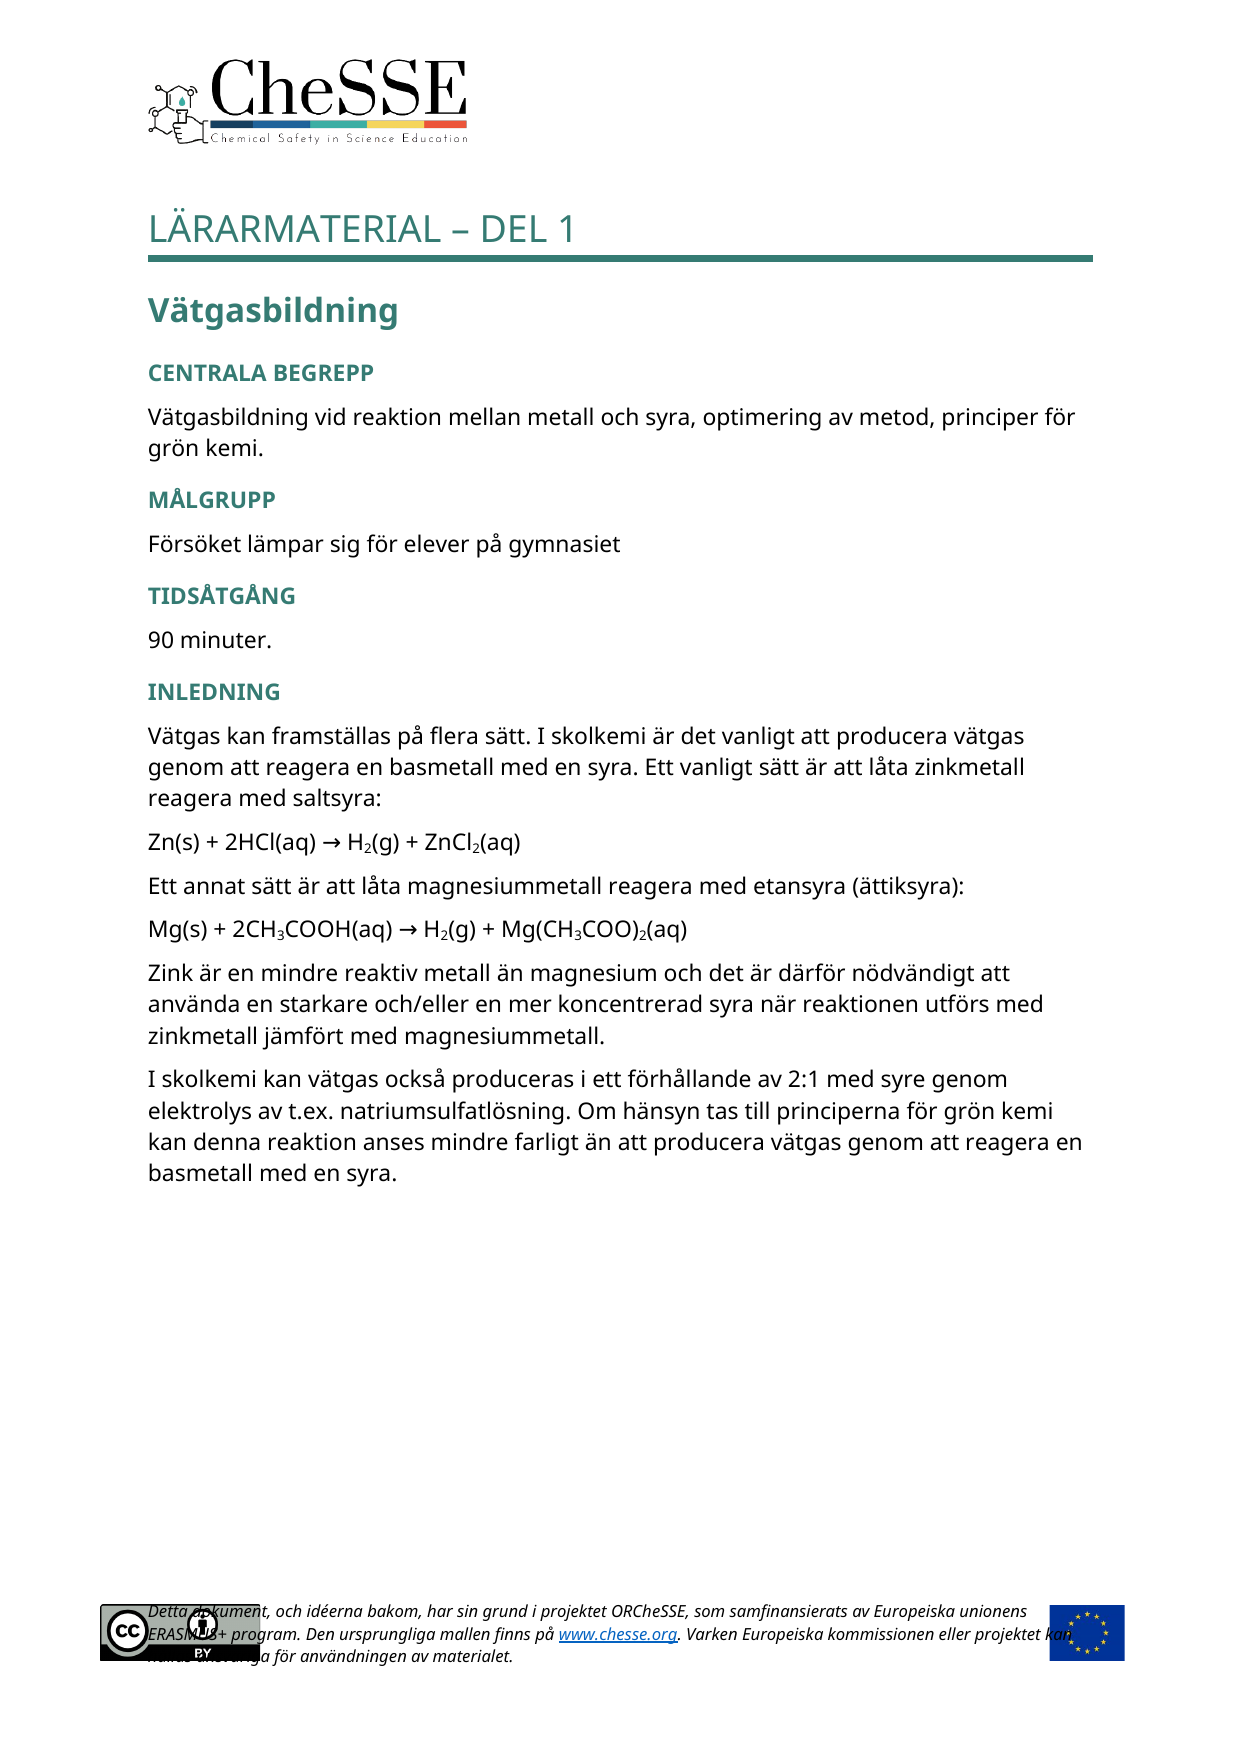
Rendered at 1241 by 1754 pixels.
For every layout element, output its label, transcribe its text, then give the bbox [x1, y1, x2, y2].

text Försöket lämpar sig för elever på gymnasiet [148, 528, 1093, 559]
subtitle MÅLGRUPP [148, 484, 1093, 515]
picture [100, 1604, 261, 1661]
subtitle INlEDNING [148, 676, 1093, 707]
subtitle Vätgasbildning [148, 287, 1093, 332]
text 90 minuter. [148, 624, 1093, 655]
picture [147, 59, 467, 145]
text Zink är en mindre reaktiv metall än magnesium och det är därför nödvändigt att använda en starkare och/eller en mer koncentrerad syra när reaktionen utförs med zinkmetall jämfört med magnesiummetall. [148, 957, 1093, 1051]
text Vätgasbildning vid reaktion mellan metall och syra, optimering av metod, principer för grön kemi. [148, 401, 1093, 463]
text Mg(s) + 2CH3COOH(aq) → H2(g) + Mg(CH3COO)2(aq) [148, 913, 1093, 944]
text Ett annat sätt är att låta magnesiummetall reagera med etansyra (ättiksyra): [148, 869, 1093, 901]
text I skolkemi kan vätgas också produceras i ett förhållande av 2:1 med syre genom elektrolys av t.ex. natriumsulfatlösning. Om hänsyn tas till principerna för grön kemi kan denna reaktion anses mindre farligt än att producera vätgas genom att reagera en basmetall med en syra. [148, 1063, 1093, 1188]
subtitle Tidsåtgång [148, 580, 1093, 611]
text Zn(s) + 2HCl(aq) → H2(g) + ZnCl2(aq) [148, 826, 1093, 857]
subtitle CENTRALA BEGREPP [148, 357, 1093, 388]
picture [1049, 1605, 1125, 1661]
subtitle LÄRARMATERIAL – DEL 1 [148, 202, 1093, 255]
text Vätgas kan framställas på flera sätt. I skolkemi är det vanligt att producera vätgas genom att reagera en basmetall med en syra. Ett vanligt sätt är att låta zinkmetall reagera med saltsyra: [148, 719, 1093, 813]
